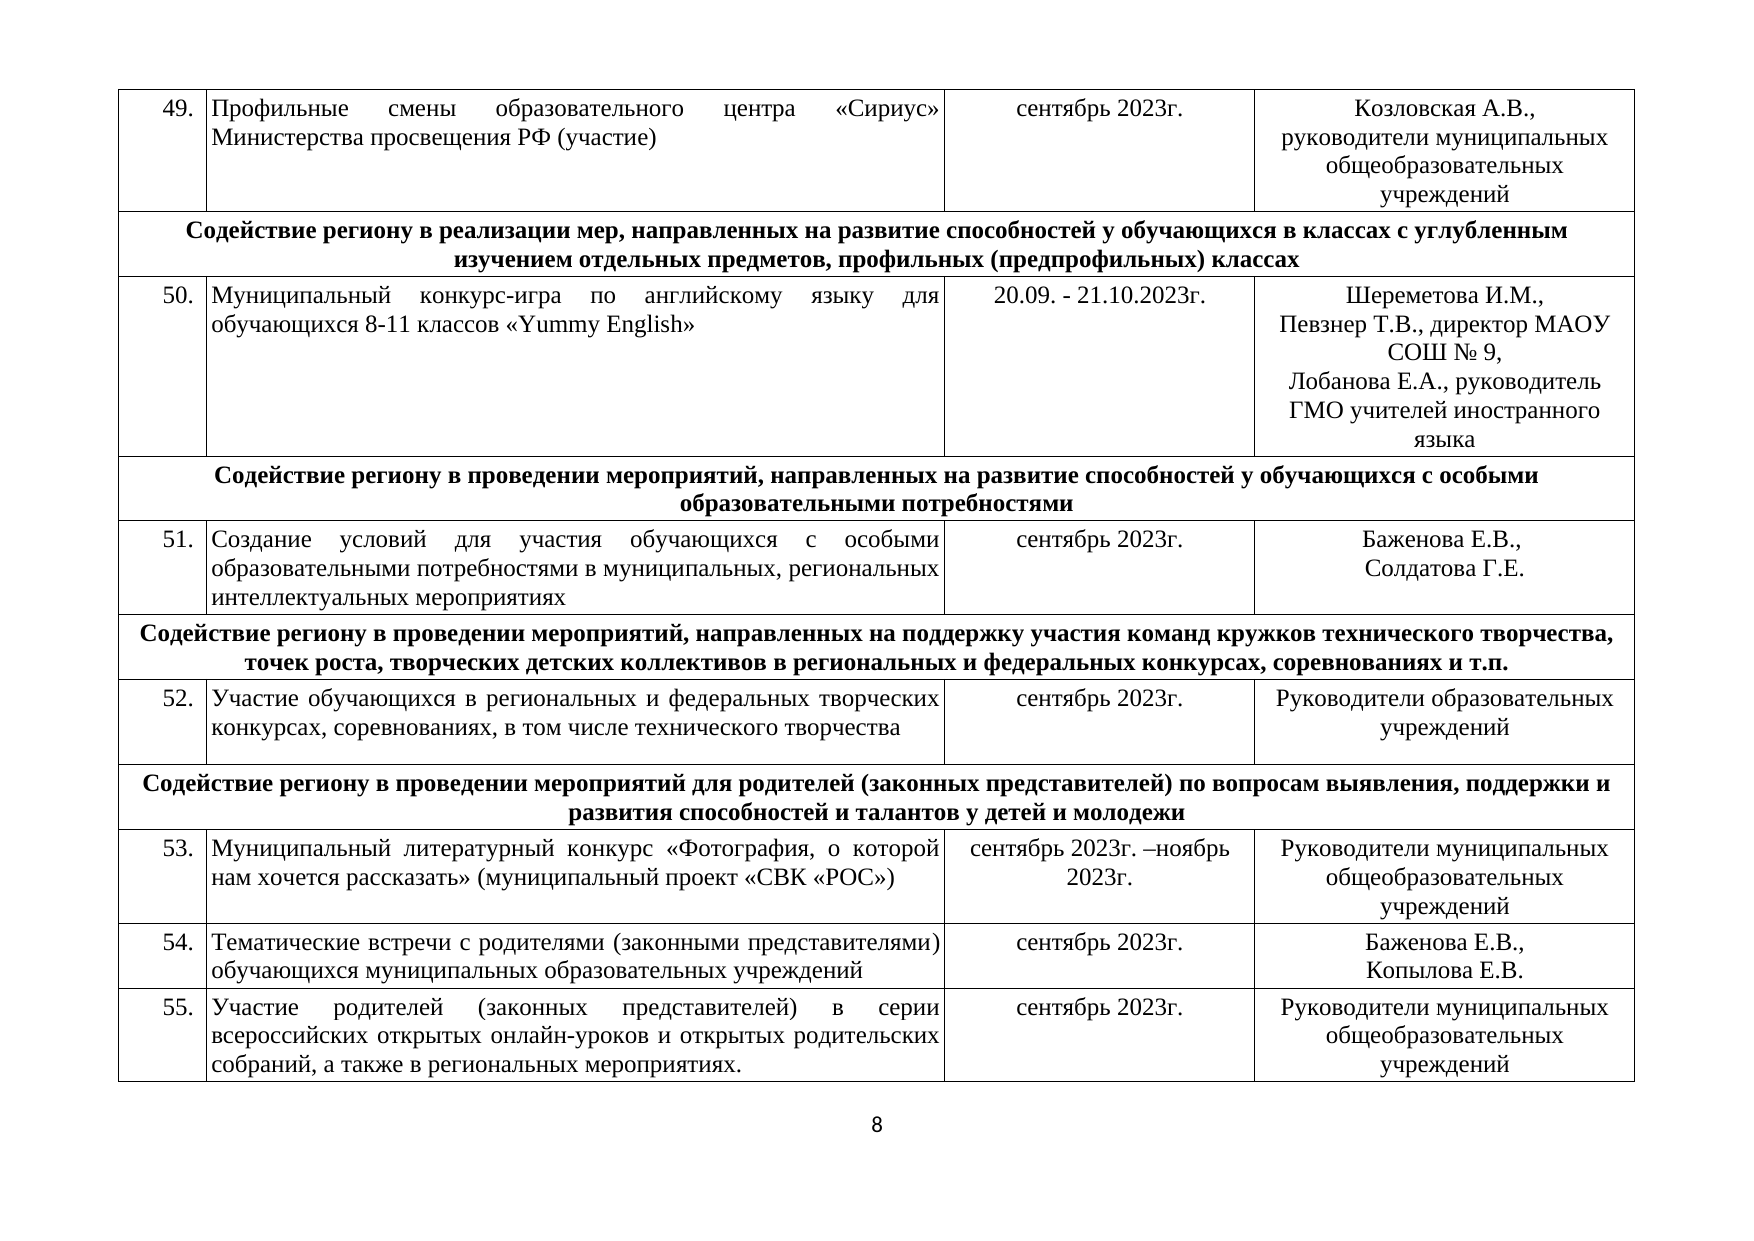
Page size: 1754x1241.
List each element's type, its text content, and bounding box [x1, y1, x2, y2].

table_cell Баженова Е.В., Копылова Е.В. [1255, 924, 1634, 987]
table_cell [119, 277, 206, 456]
table_cell Участие обучающихся в региональных и федеральных творческих конкурсах, соревнованиях, в том числе технического творчества [207, 680, 944, 764]
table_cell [1255, 90, 1634, 211]
table_cell сентябрь 2023г. [945, 989, 1254, 1081]
table_cell [119, 989, 206, 1081]
table_cell Руководители муниципальных общеобразовательных учреждений [1255, 830, 1634, 923]
table_cell Профильные смены образовательного центра «Сириус» Министерства просвещения РФ (участие) [207, 90, 944, 211]
table_cell Тематические встречи с родителями (законными представителями) обучающихся муниципальных образовательных учреждений [207, 924, 944, 987]
table_cell 20.09. - 21.10.2023г. [945, 277, 1254, 456]
table_cell Содействие региону в реализации мер, направленных на развитие способностей у обучающихся в классах с углубленным изучением отдельных предметов, профильных (предпрофильных) классах [119, 212, 1634, 276]
table_cell Руководители муниципальных общеобразовательных учреждений [1255, 989, 1634, 1081]
table_cell [119, 90, 206, 211]
table_cell Участие родителей (законных представителей) в серии всероссийских открытых онлайн-уроков и открытых родительских собраний, а также в региональных мероприятиях. [207, 989, 944, 1081]
table_cell Муниципальный литературный конкурс «Фотография, о которой нам хочется рассказать» (муниципальный проект «СВК «РОС») [207, 830, 944, 923]
table_cell сентябрь 2023г. [945, 680, 1254, 764]
table_cell [119, 830, 206, 923]
table_cell Содействие региону в проведении мероприятий, направленных на поддержку участия команд кружков технического творчества, точек роста, творческих детских коллективов в региональных и федеральных конкурсах, соревнованиях и т.п. [119, 615, 1634, 679]
table_cell Содействие региону в проведении мероприятий для родителей (законных представителей) по вопросам выявления, поддержки и развития способностей и талантов у детей и молодежи [119, 765, 1634, 829]
table_cell Руководители образовательных учреждений [1255, 680, 1634, 764]
table_cell Шереметова И.М., Певзнер Т.В., директор МАОУ СОШ № 9, Лобанова Е.А., руководитель ГМО учителей иностранного языка [1255, 277, 1634, 456]
table_cell сентябрь 2023г. –ноябрь 2023г. [945, 830, 1254, 923]
table_cell сентябрь 2023г. [945, 521, 1254, 614]
table_cell сентябрь 2023г. [945, 924, 1254, 987]
table_cell [119, 680, 206, 764]
table_cell Муниципальный конкурс-игра по английскому языку для обучающихся 8-11 классов «Yummy English» [207, 277, 944, 456]
table_cell [119, 521, 206, 614]
table_cell Создание условий для участия обучающихся с особыми образовательными потребностями в муниципальных, региональных интеллектуальных мероприятиях [207, 521, 944, 614]
table_cell Баженова Е.В., Солдатова Г.Е. [1255, 521, 1634, 614]
table_cell [119, 924, 206, 987]
table_cell Содействие региону в проведении мероприятий, направленных на развитие способностей у обучающихся с особыми образовательными потребностями [119, 457, 1634, 520]
table_cell сентябрь 2023г. [945, 90, 1254, 211]
